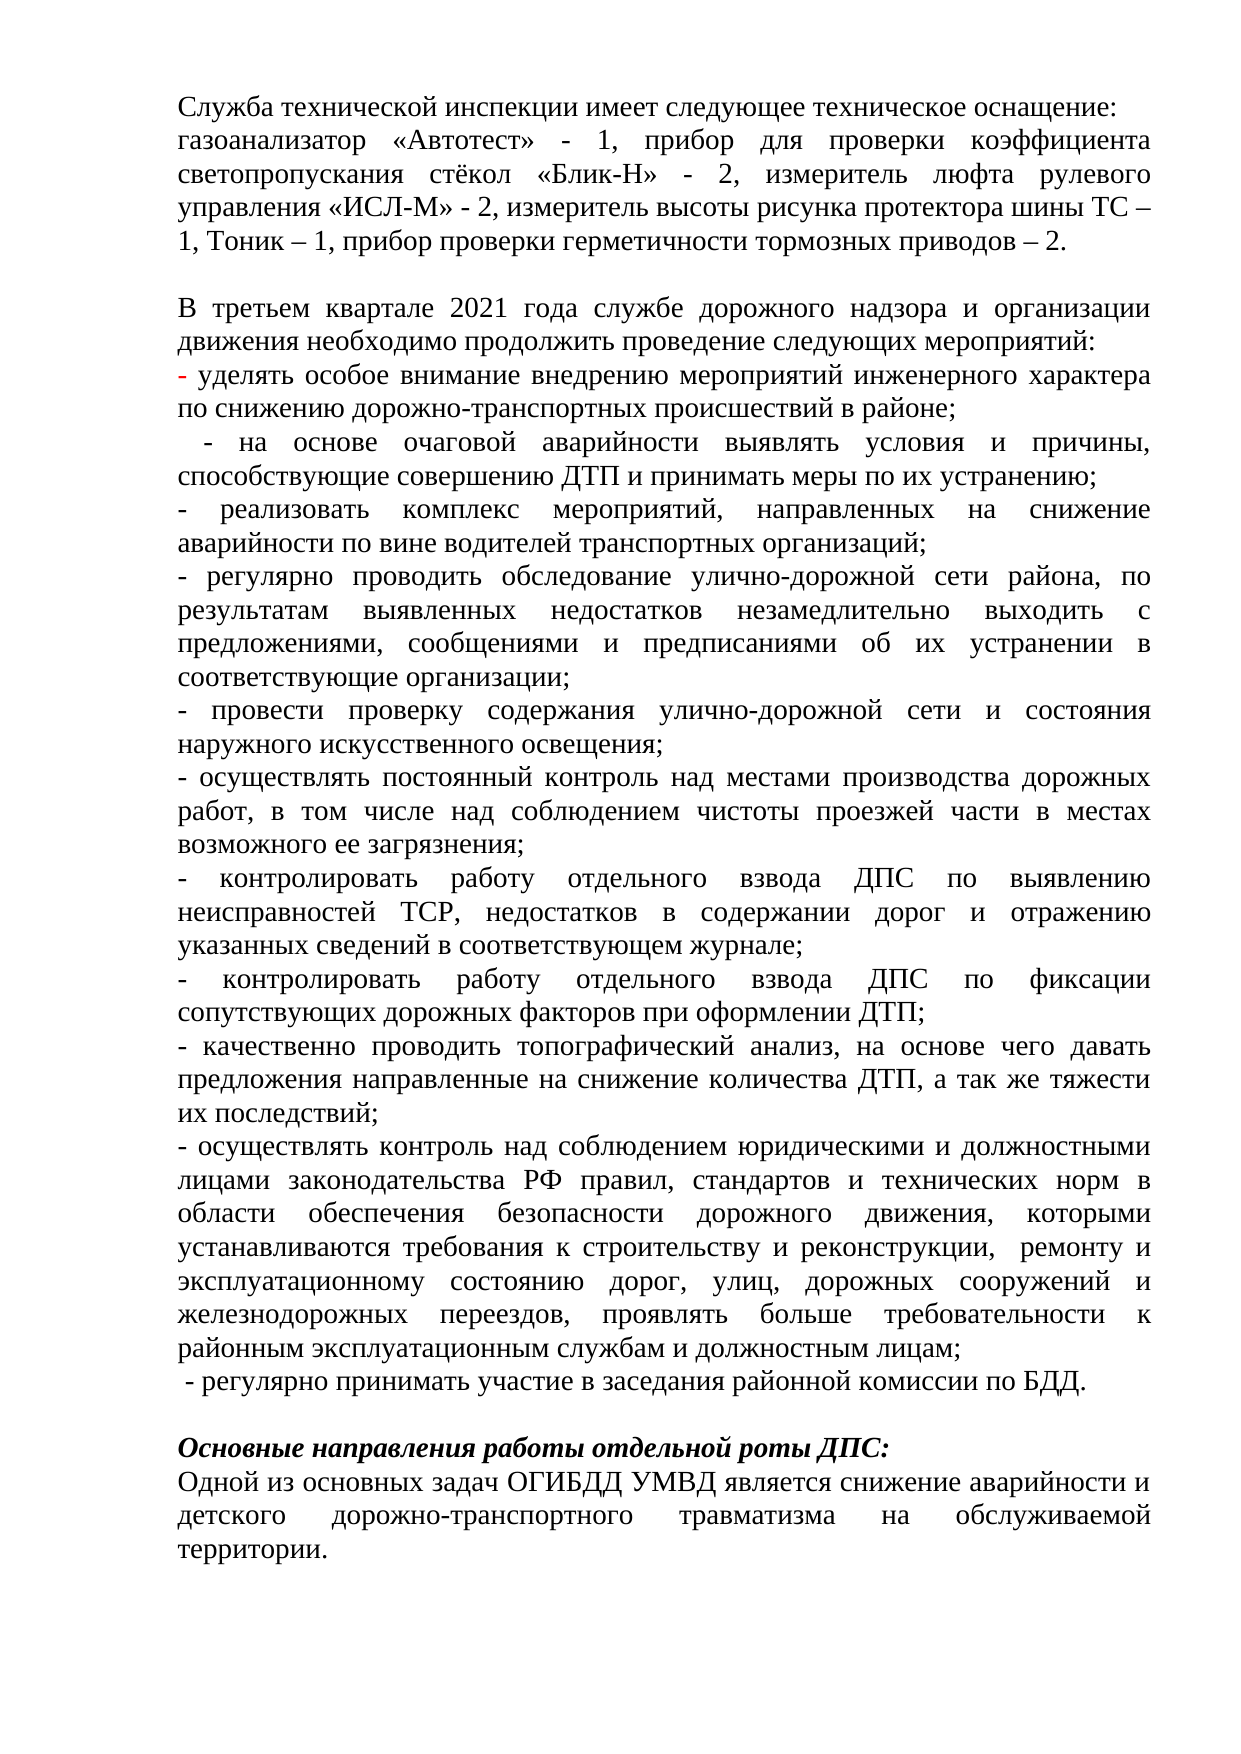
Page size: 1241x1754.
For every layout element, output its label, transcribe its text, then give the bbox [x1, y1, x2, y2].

text газоанализатор «Автотест» - 1, прибор для проверки коэффициента светопропускания стёкол «Блик-Н» - 2, измеритель люфта рулевого управления «ИСЛ-М» - 2, измеритель высоты рисунка протектора шины ТС – 1, Тоник – 1, прибор проверки герметичности тормозных приводов – 2. [177, 122, 1152, 256]
text - уделять особое внимание внедрению мероприятий инженерного характера по снижению дорожно-транспортных происшествий в районе; [177, 357, 1152, 424]
text - осуществлять постоянный контроль над местами производства дорожных работ, в том числе над соблюдением чистоты проезжей части в местах возможного ее загрязнения; [177, 759, 1152, 860]
text Одной из основных задач ОГИБДД УМВД является снижение аварийности и детского дорожно-транспортного травматизма на обслуживаемой территории. [177, 1464, 1152, 1564]
text - осуществлять контроль над соблюдением юридическими и должностными лицами законодательства РФ правил, стандартов и технических норм в области обеспечения безопасности дорожного движения, которыми устанавливаются требования к строительству и реконструкции, ремонту и эксплуатационному состоянию дорог, улиц, дорожных сооружений и железнодорожных переездов, проявлять больше требовательности к районным эксплуатационным службам и должностным лицам; [177, 1128, 1152, 1363]
text - качественно проводить топографический анализ, на основе чего давать предложения направленные на снижение количества ДТП, а так же тяжести их последствий; [177, 1028, 1152, 1128]
text Основные направления работы отдельной роты ДПС: [177, 1430, 1152, 1464]
text - реализовать комплекс мероприятий, направленных на снижение аварийности по вине водителей транспортных организаций; [177, 491, 1152, 558]
text - контролировать работу отдельного взвода ДПС по выявлению неисправностей ТСР, недостатков в содержании дорог и отражению указанных сведений в соответствующем журнале; [177, 860, 1152, 961]
text - контролировать работу отдельного взвода ДПС по фиксации сопутствующих дорожных факторов при оформлении ДТП; [177, 961, 1152, 1028]
text - на основе очаговой аварийности выявлять условия и причины, способствующие совершению ДТП и принимать меры по их устранению; [177, 424, 1152, 491]
text - регулярно проводить обследование улично-дорожной сети района, по результатам выявленных недостатков незамедлительно выходить с предложениями, сообщениями и предписаниями об их устранении в соответствующие организации; [177, 558, 1152, 692]
text В третьем квартале 2021 года службе дорожного надзора и организации движения необходимо продолжить проведение следующих мероприятий: [177, 290, 1152, 357]
text - провести проверку содержания улично-дорожной сети и состояния наружного искусственного освещения; [177, 692, 1152, 759]
text - регулярно принимать участие в заседания районной комиссии по БДД. [177, 1363, 1152, 1397]
text Служба технической инспекции имеет следующее техническое оснащение: [177, 89, 1152, 122]
